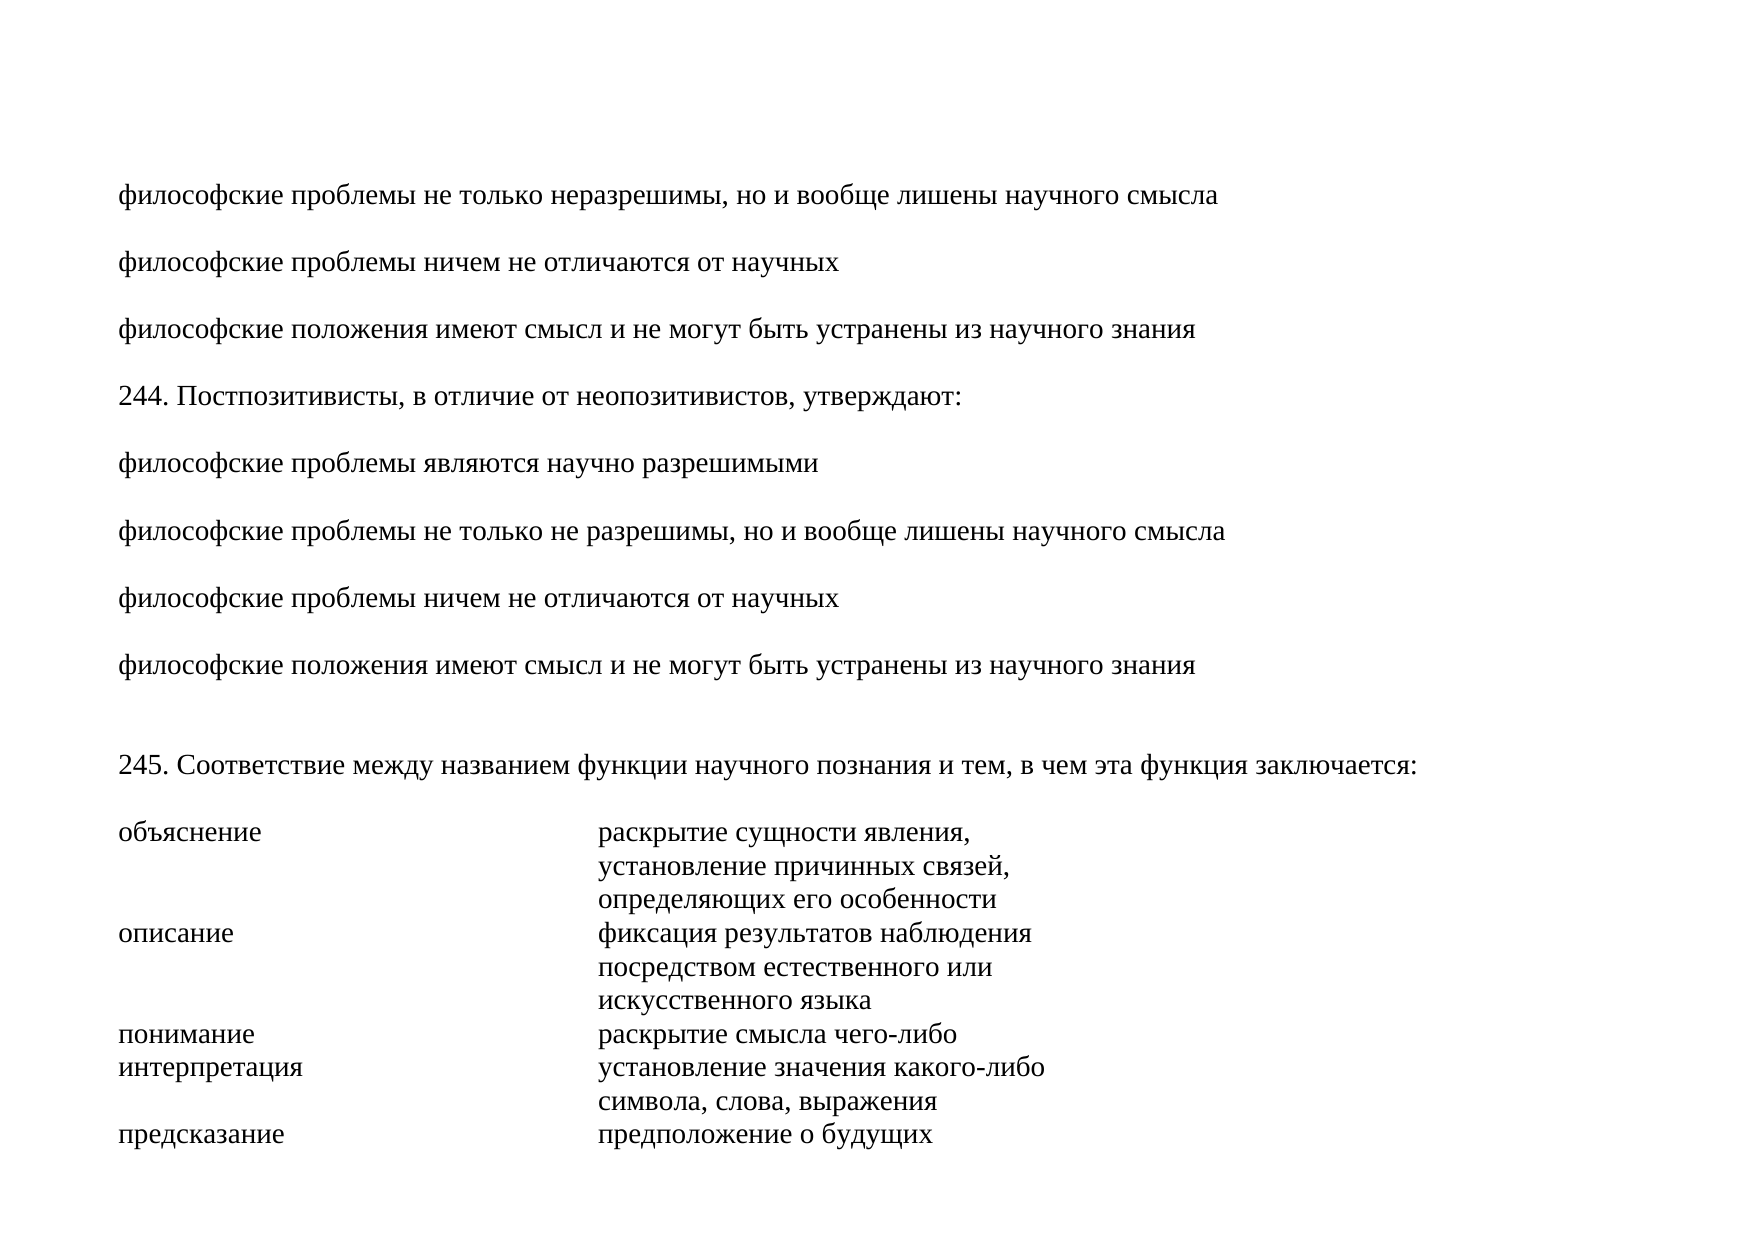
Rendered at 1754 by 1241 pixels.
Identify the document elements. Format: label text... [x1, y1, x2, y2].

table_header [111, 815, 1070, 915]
text 245. Соответствие между названием функции научного познания и тем, в чем эта функция заключается: [118, 747, 1636, 781]
text философские положения имеют смысл и не могут быть устранены из научного знания [118, 311, 1636, 345]
text 244. Постпозитивисты, в отличие от неопозитивистов, утверждают: [118, 378, 1636, 412]
text философские проблемы являются научно разрешимыми [118, 446, 1636, 479]
text философские проблемы ничем не отличаются от научных [118, 580, 1636, 613]
text философские проблемы ничем не отличаются от научных [118, 244, 1636, 278]
text философские проблемы не только неразрешимы, но и вообще лишены научного смысла [118, 177, 1636, 211]
text философские положения имеют смысл и не могут быть устранены из научного знания [118, 647, 1636, 680]
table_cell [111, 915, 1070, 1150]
text философские проблемы не только не разрешимы, но и вообще лишены научного смысла [118, 513, 1636, 546]
